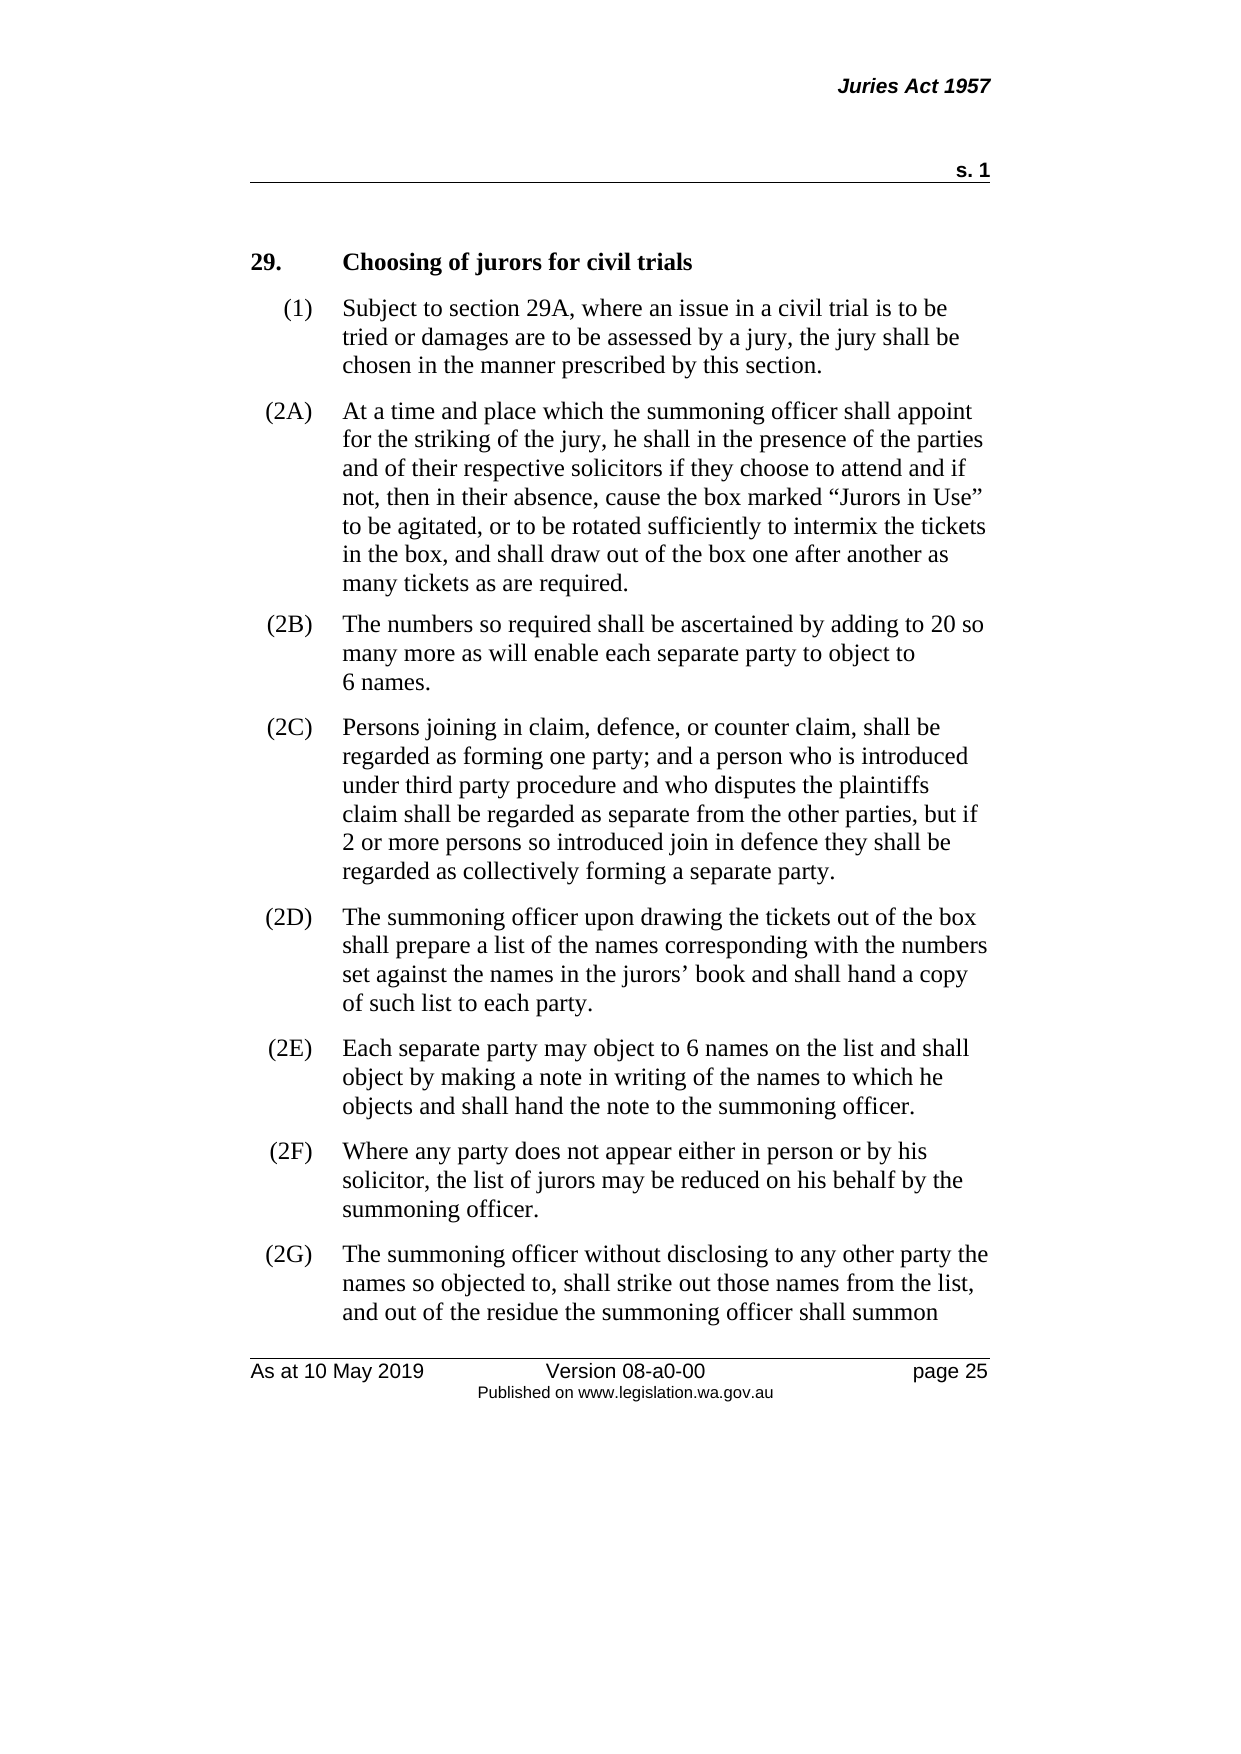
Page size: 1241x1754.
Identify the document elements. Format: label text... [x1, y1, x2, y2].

text (2D) The summoning officer upon drawing the tickets out of the box shall prepare a list of the names corresponding with the numbers set against the names in the jurors’ book and shall hand a copy of such list to each party. [250, 902, 990, 1017]
text (2E) Each separate party may object to 6 names on the list and shall object by making a note in writing of the names to which he objects and shall hand the note to the summoning officer. [250, 1033, 990, 1119]
text (2A) At a time and place which the summoning officer shall appoint for the striking of the jury, he shall in the presence of the parties and of their respective solicitors if they choose to attend and if not, then in their absence, cause the box marked “Jurors in Use” to be agitated, or to be rotated sufficiently to intermix the tickets in the box, and shall draw out of the box one after another as many tickets as are required. [250, 396, 990, 597]
subtitle 29. Choosing of jurors for civil trials [250, 247, 990, 276]
text (2C) Persons joining in claim, defence, or counter claim, shall be regarded as forming one party; and a person who is introduced under third party procedure and who disputes the plaintiffs claim shall be regarded as separate from the other parties, but if 2 or more persons so introduced join in defence they shall be regarded as collectively forming a separate party. [250, 712, 990, 885]
text (2F) Where any party does not appear either in person or by his solicitor, the list of jurors may be reduced on his behalf by the summoning officer. [250, 1136, 990, 1222]
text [250, 1239, 990, 1325]
text (1) Subject to section 29A, where an issue in a civil trial is to be tried or damages are to be assessed by a jury, the jury shall be chosen in the manner prescribed by this section. [250, 293, 990, 379]
text (2B) The numbers so required shall be ascertained by adding to 20 so many more as will enable each separate party to object to 6 names. [250, 609, 990, 696]
